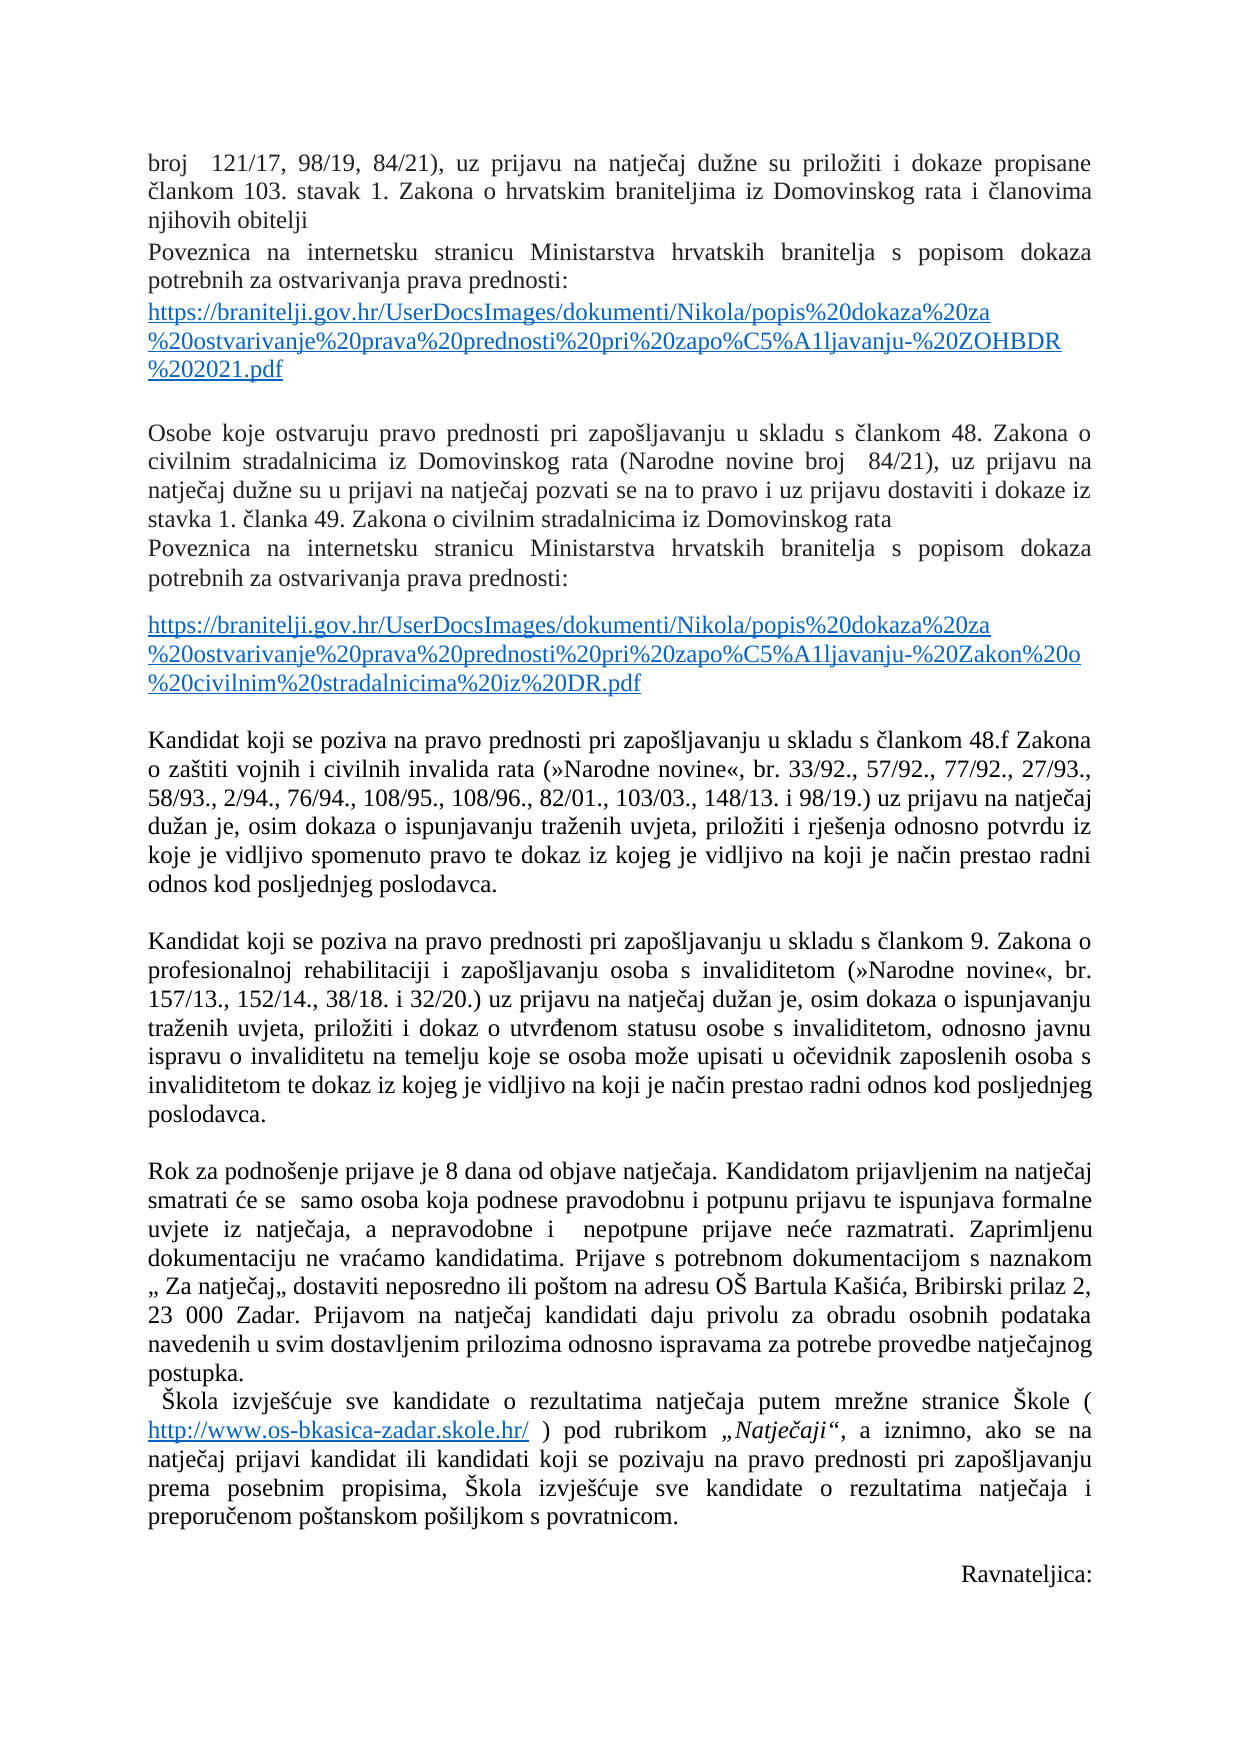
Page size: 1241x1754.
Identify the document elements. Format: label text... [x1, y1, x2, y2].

text Osobe koje ostvaruju pravo prednosti pri zapošljavanju u skladu s člankom 48. Zakona o civilnim stradalnicima iz Domovinskog rata (Narodne novine broj 84/21), uz prijavu na natječaj dužne su u prijavi na natječaj pozvati se na to pravo i uz prijavu dostaviti i dokaze iz stavka 1. članka 49. Zakona o civilnim stradalnicima iz Domovinskog rata [148, 418, 1093, 533]
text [148, 148, 1093, 234]
text Kandidat koji se poziva na pravo prednosti pri zapošljavanju u skladu s člankom 9. Zakona o profesionalnoj rehabilitaciji i zapošljavanju osoba s invaliditetom (»Narodne novine«, br. 157/13., 152/14., 38/18. i 32/20.) uz prijavu na natječaj dužan je, osim dokaza o ispunjavanju traženih uvjeta, priložiti i dokaz o utvrđenom statusu osobe s invaliditetom, odnosno javnu ispravu o invaliditetu na temelju koje se osoba može upisati u očevidnik zaposlenih osoba s invaliditetom te dokaz iz kojeg je vidljivo na koji je način prestao radni odnos kod posljednjeg poslodavca. [148, 926, 1093, 1128]
text Kandidat koji se poziva na pravo prednosti pri zapošljavanju u skladu s člankom 48.f Zakona o zaštiti vojnih i civilnih invalida rata (»Narodne novine«, br. 33/92., 57/92., 77/92., 27/93., 58/93., 2/94., 76/94., 108/95., 108/96., 82/01., 103/03., 148/13. i 98/19.) uz prijavu na natječaj dužan je, osim dokaza o ispunjavanju traženih uvjeta, priložiti i rješenja odnosno potvrdu iz koje je vidljivo spomenuto pravo te dokaz iz kojeg je vidljivo na koji je način prestao radni odnos kod posljednjeg poslodavca. [148, 725, 1093, 898]
text https://branitelji.gov.hr/UserDocsImages/dokumenti/Nikola/popis%20dokaza%20za%20ostvarivanje%20prava%20prednosti%20pri%20zapo%C5%A1ljavanju-%20Zakon%20o%20civilnim%20stradalnicima%20iz%20DR.pdf [148, 610, 1093, 696]
text https://branitelji.gov.hr/UserDocsImages/dokumenti/Nikola/popis%20dokaza%20za%20ostvarivanje%20prava%20prednosti%20pri%20zapo%C5%A1ljavanju-%20ZOHBDR%202021.pdf [148, 297, 1093, 383]
text Poveznica na internetsku stranicu Ministarstva hrvatskih branitelja s popisom dokaza potrebnih za ostvarivanja prava prednosti: [148, 237, 1093, 294]
text Rok za podnošenje prijave je 8 dana od objave natječaja. Kandidatom prijavljenim na natječaj smatrati će se samo osoba koja podnese pravodobnu i potpunu prijavu te ispunjava formalne uvjete iz natječaja, a nepravodobne i nepotpune prijave neće razmatrati. Zaprimljenu dokumentaciju ne vraćamo kandidatima. Prijave s potrebnom dokumentacijom s naznakom „ Za natječaj„ dostaviti neposredno ili poštom na adresu OŠ Bartula Kašića, Bribirski prilaz 2, 23 000 Zadar. Prijavom na natječaj kandidati daju privolu za obradu osobnih podataka navedenih u svim dostavljenim prilozima odnosno ispravama za potrebe provedbe natječajnog postupka. [148, 1156, 1093, 1386]
text Poveznica na internetsku stranicu Ministarstva hrvatskih branitelja s popisom dokaza potrebnih za ostvarivanja prava prednosti: [148, 533, 1093, 592]
text Ravnateljica: [148, 1559, 1093, 1588]
text Škola izvješćuje sve kandidate o rezultatima natječaja putem mrežne stranice Škole ( http://www.os-bkasica-zadar.skole.hr/ ) pod rubrikom „Natječaji“, a iznimno, ako se na natječaj prijavi kandidat ili kandidati koji se pozivaju na pravo prednosti pri zapošljavanju prema posebnim propisima, Škola izvješćuje sve kandidate o rezultatima natječaja i preporučenom poštanskom pošiljkom s povratnicom. [148, 1386, 1093, 1530]
